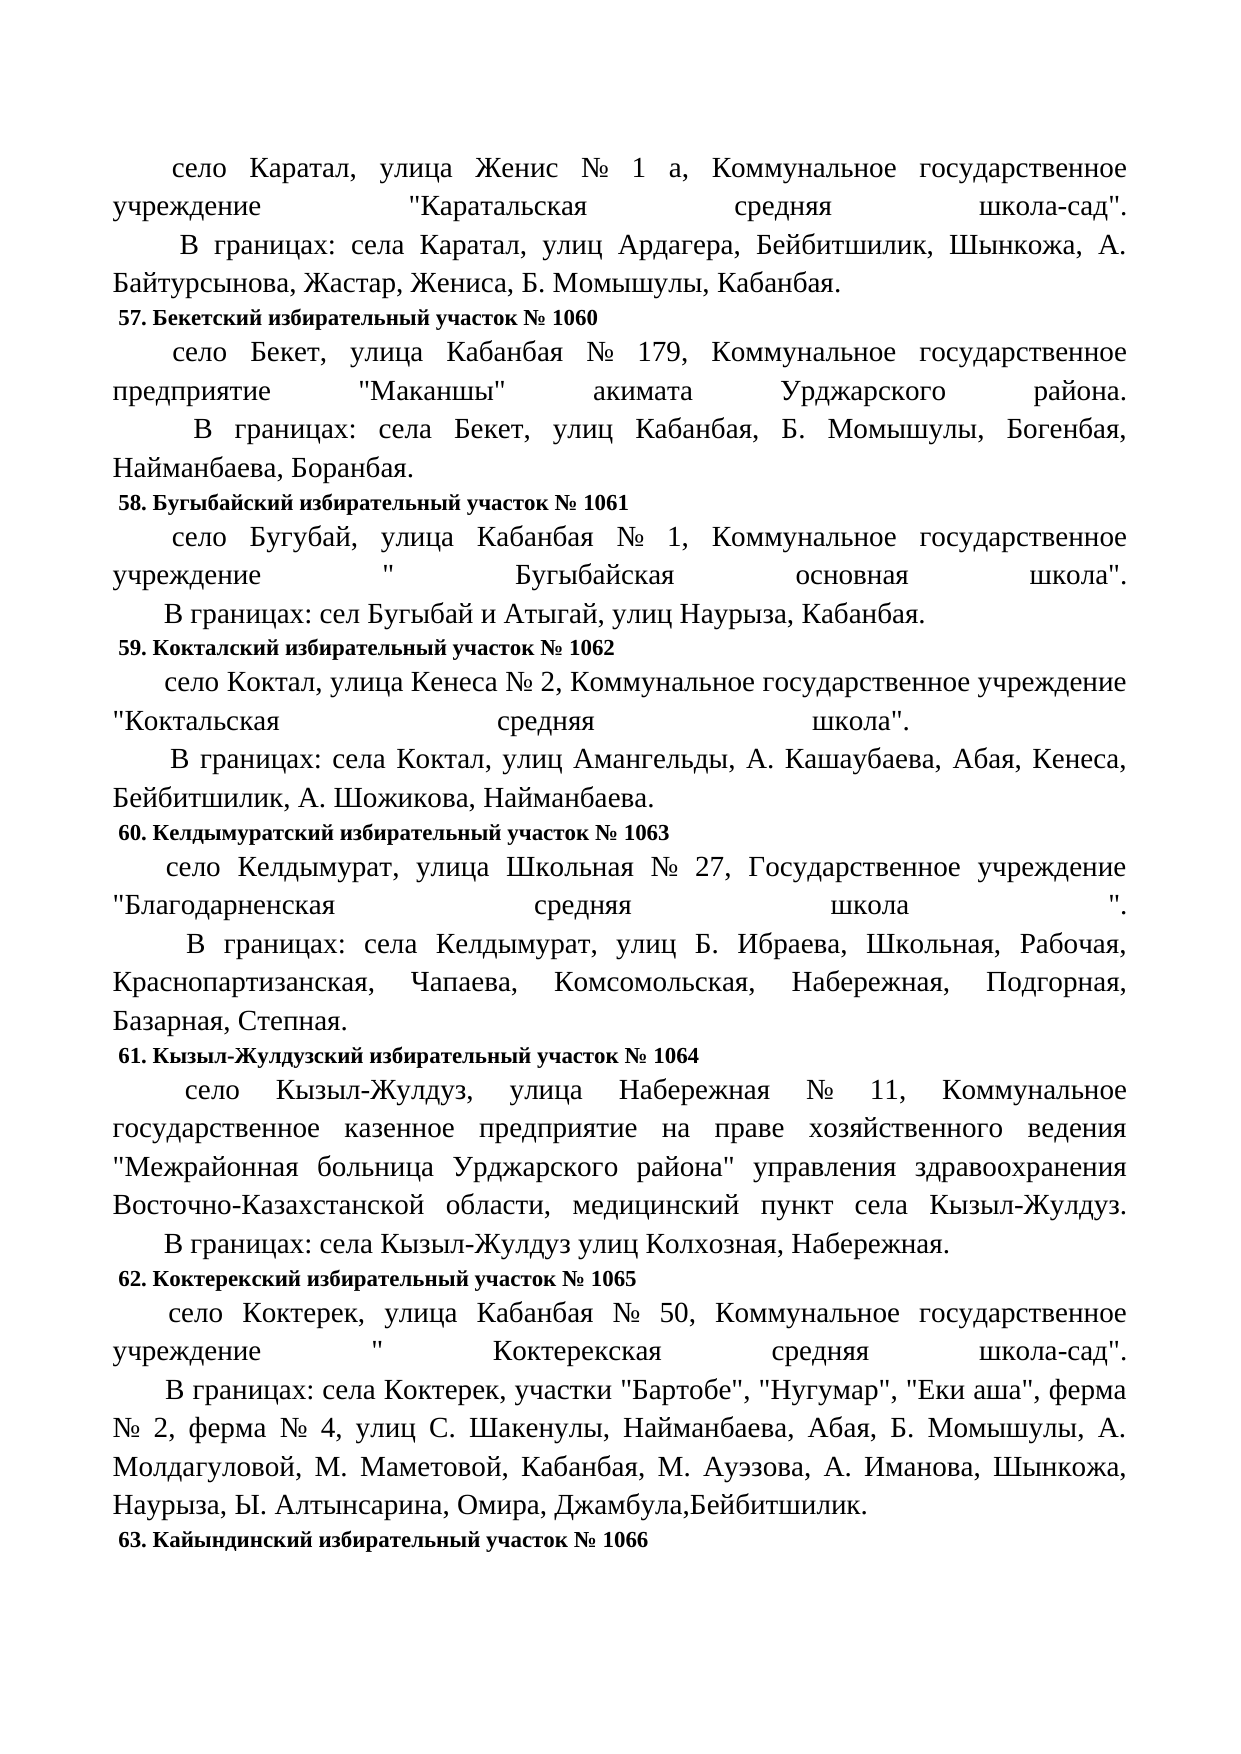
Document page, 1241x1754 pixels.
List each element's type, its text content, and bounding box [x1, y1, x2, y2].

text село Бугубай, улица Кабанбая № 1, Коммунальное государственное учреждение " Бугыбайская основная школа". В границах: сел Бугыбай и Атыгай, улиц Наурыза, Кабанбая. [112, 519, 1128, 629]
text 63. Кайындинский избирательный участок № 1066 [112, 1526, 1128, 1552]
text село Бекет, улица Кабанбая № 179, Коммунальное государственное предприятие "Маканшы" акимата Урджарского района. В границах: села Бекет, улиц Кабанбая, Б. Момышулы, Богенбая, Найманбаева, Боранбая. [112, 334, 1128, 483]
text село Коктал, улица Кенеса № 2, Коммунальное государственное учреждение "Коктальская средняя школа". В границах: села Коктал, улиц Амангельды, А. Кашаубаева, Абая, Кенеса, Бейбитшилик, А. Шожикова, Найманбаева. [112, 664, 1128, 814]
text 58. Бугыбайский избирательный участок № 1061 [112, 488, 1128, 515]
text село Кызыл-Жулдуз, улица Набережная № 11, Коммунальное государственное казенное предприятие на праве хозяйственного ведения "Межрайонная больница Урджарского района" управления здравоохранения Восточно-Казахстанской области, медицинский пункт села Кызыл-Жулдуз. В границах: села Кызыл-Жулдуз улиц Колхозная, Набережная. [112, 1072, 1128, 1259]
text 60. Келдымуратский избирательный участок № 1063 [112, 819, 1128, 845]
text село Коктерек, улица Кабанбая № 50, Коммунальное государственное учреждение " Коктерекская средняя школа-сад". В границах: села Коктерек, участки "Бартобе", "Нугумар", "Еки аша", ферма № 2, ферма № 4, улиц С. Шакенулы, Найманбаева, Абая, Б. Момышулы, А. Молдагуловой, М. Маметовой, Кабанбая, М. Ауэзова, А. Иманова, Шынкожа, Наурыза, Ы. Алтынсарина, Омира, Джамбула,Бейбитшилик. [112, 1295, 1128, 1521]
text 59. Кокталский избирательный участок № 1062 [112, 634, 1128, 661]
text 61. Кызыл-Жулдузский избирательный участок № 1064 [112, 1042, 1128, 1068]
text 57. Бекетский избирательный участок № 1060 [112, 304, 1128, 331]
text 62. Коктерекский избирательный участок № 1065 [112, 1264, 1128, 1291]
text село Каратал, улица Женис № 1 а, Коммунальное государственное учреждение "Каратальская средняя школа-сад". В границах: села Каратал, улиц Ардагера, Бейбитшилик, Шынкожа, А. Байтурсынова, Жастар, Жениса, Б. Момышулы, Кабанбая. [112, 150, 1128, 299]
text село Келдымурат, улица Школьная № 27, Государственное учреждение "Благодарненская средняя школа ". В границах: села Келдымурат, улиц Б. Ибраева, Школьная, Рабочая, Краснопартизанская, Чапаева, Комсомольская, Набережная, Подгорная, Базарная, Степная. [112, 849, 1128, 1037]
